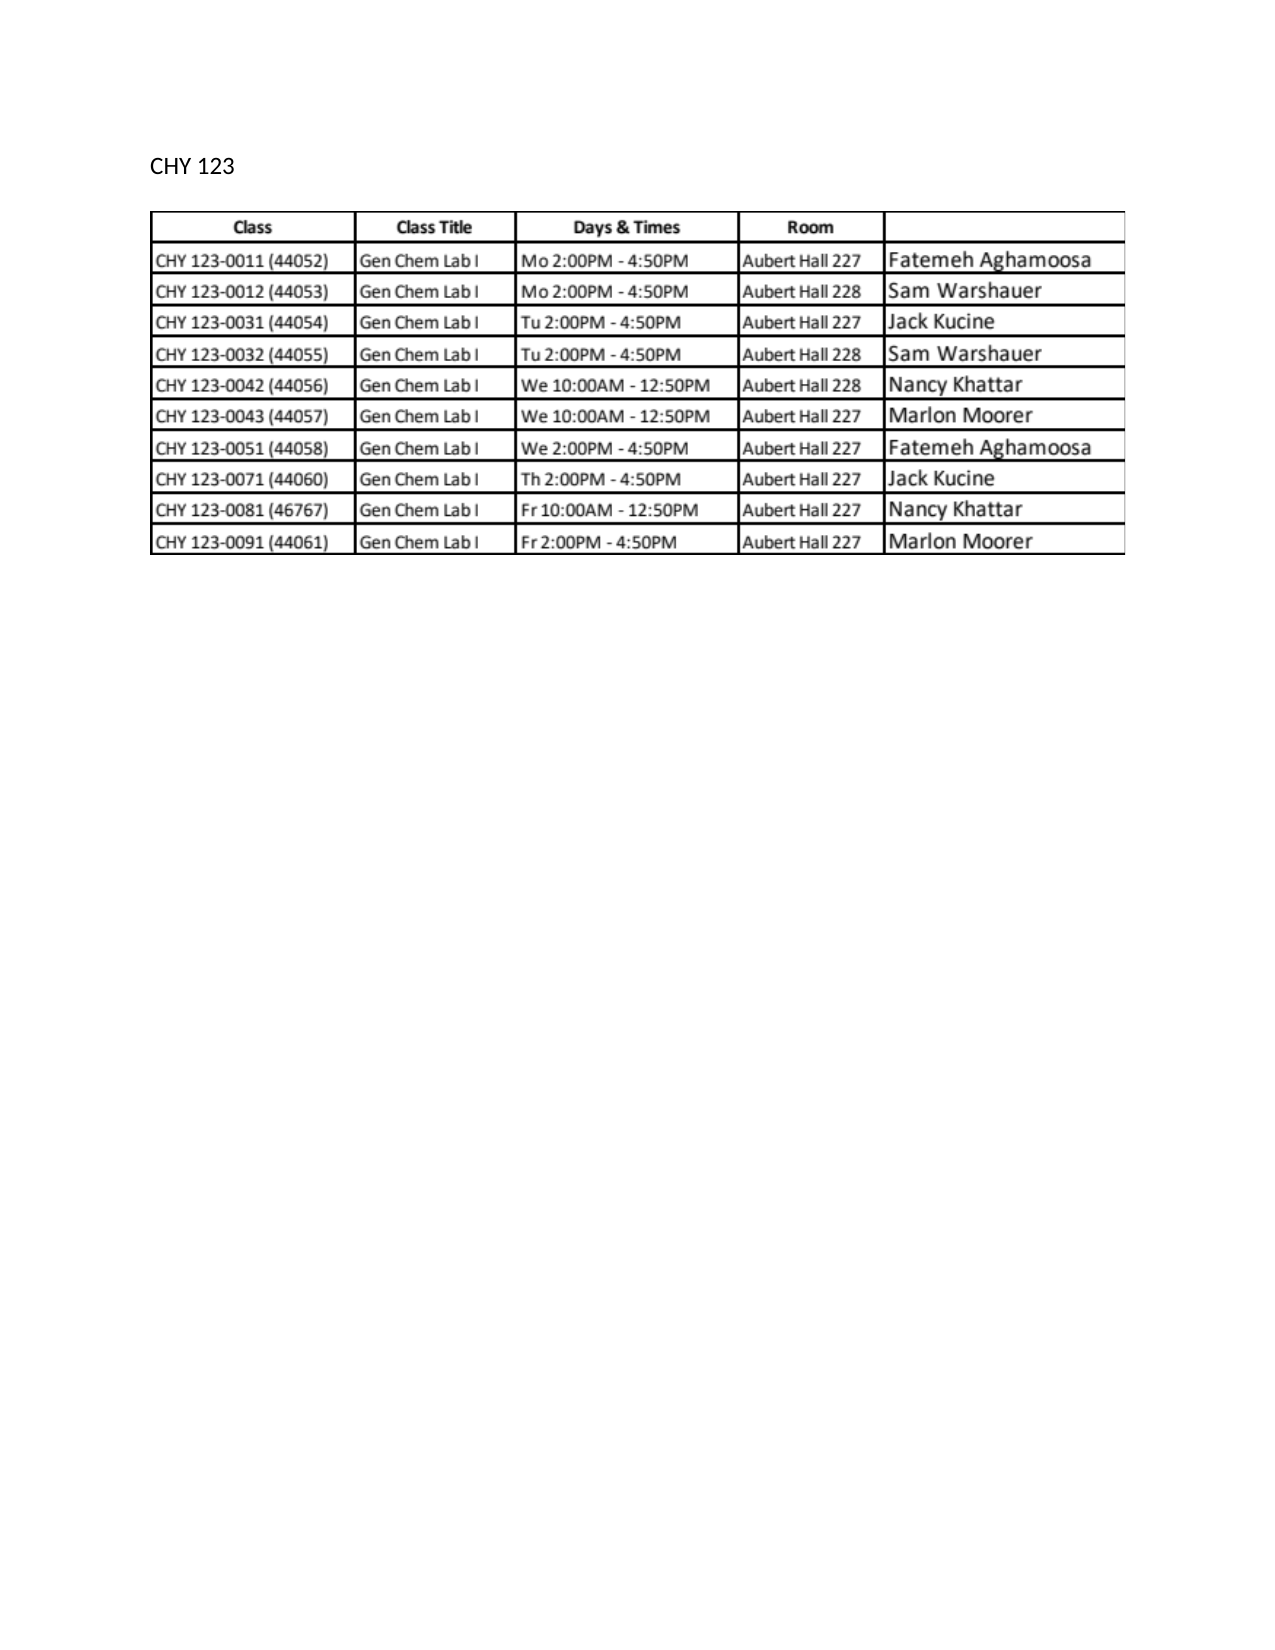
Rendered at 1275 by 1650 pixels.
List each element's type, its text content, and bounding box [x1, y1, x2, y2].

text CHY 123 [150, 150, 1125, 181]
